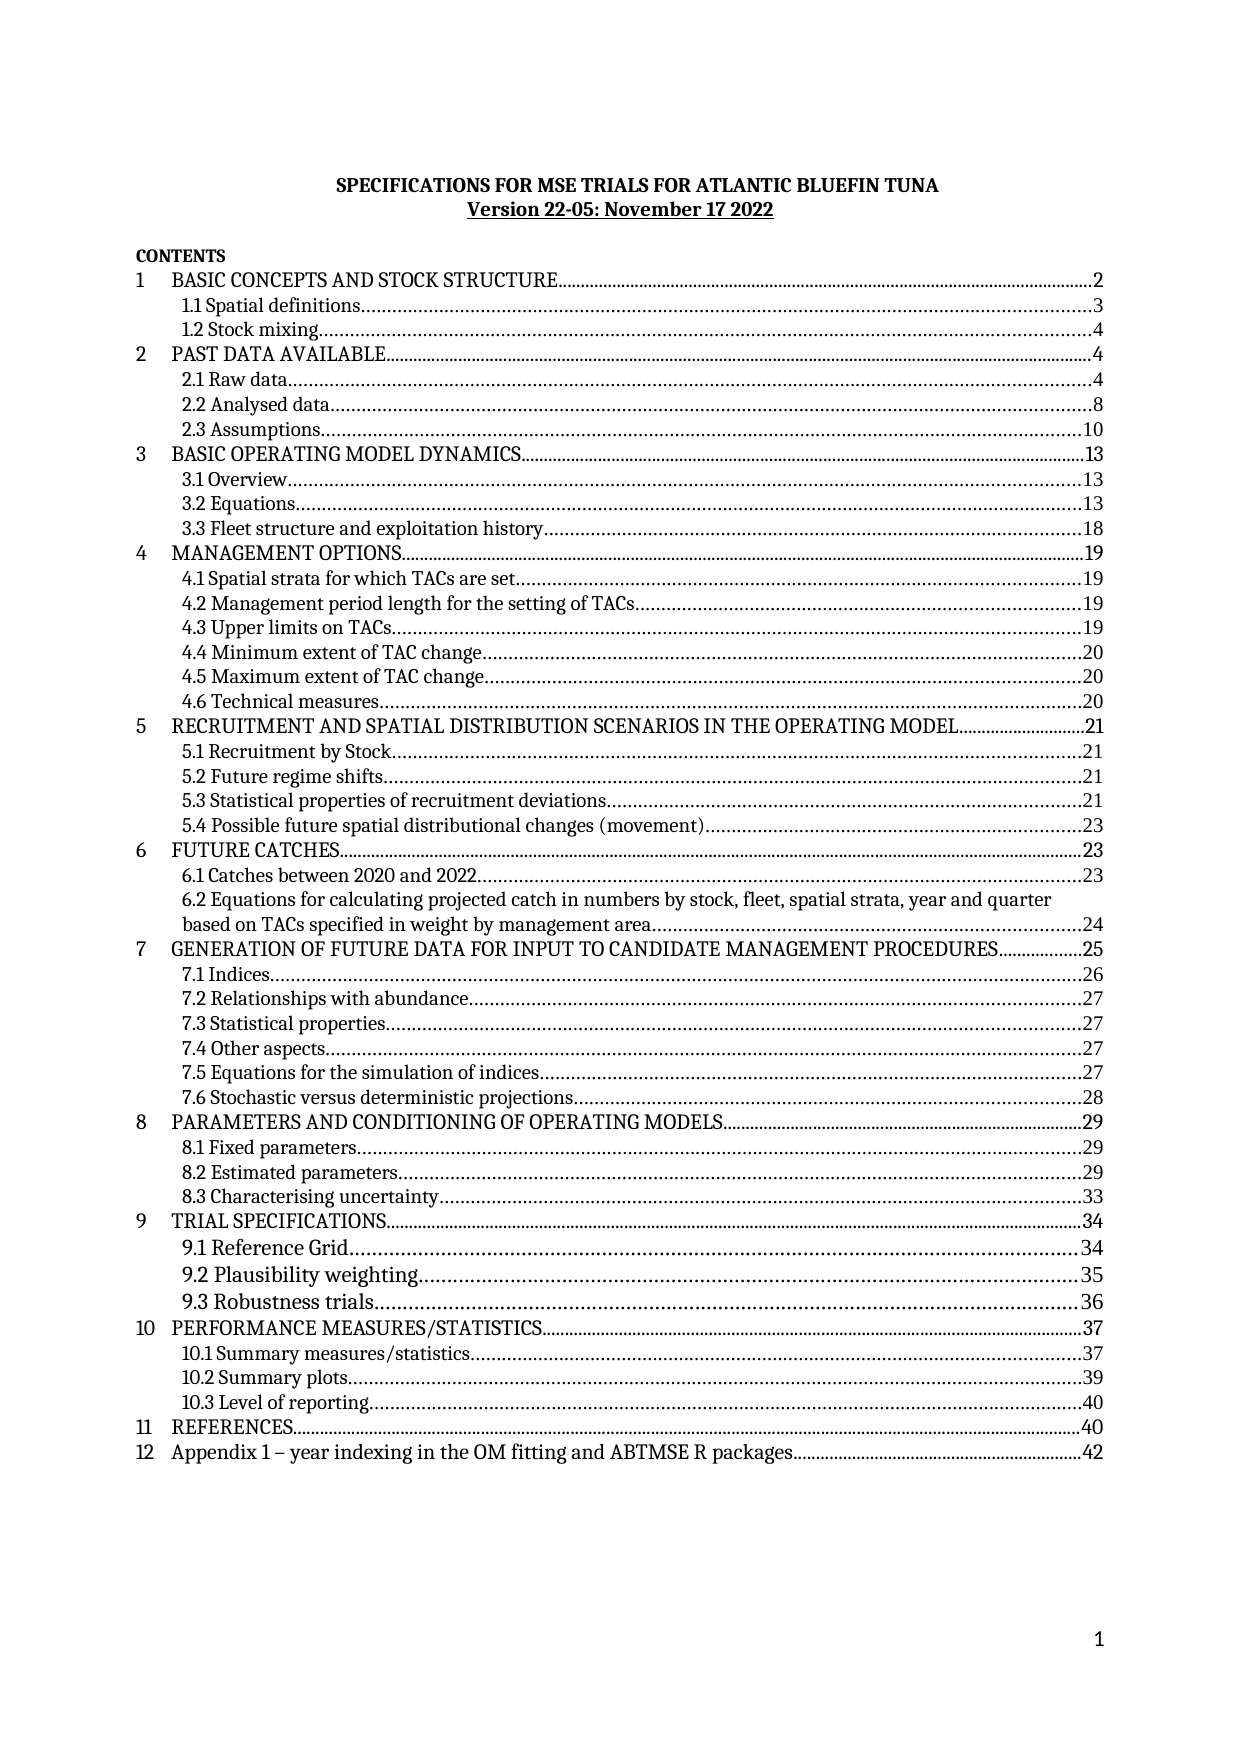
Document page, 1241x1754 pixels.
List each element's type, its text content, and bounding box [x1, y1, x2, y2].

text 4.5 Maximum extent of TAC change 20 [182, 664, 1104, 689]
text 7.2 Relationships with abundance 27 [182, 986, 1104, 1011]
text 3.2 Equations 13 [182, 491, 1104, 516]
text 1.2 Stock mixing 4 [182, 317, 1104, 342]
text 7 GENERATION OF FUTURE DATA FOR INPUT TO CANDIDATE MANAGEMENT PROCEDURES 25 [136, 936, 1104, 962]
text 8 PARAMETERS AND CONDITIONING OF OPERATING MODELS 29 [136, 1110, 1104, 1135]
text 7.1 Indices 26 [182, 962, 1104, 986]
text SPECIFICATIONS FOR MSE TRIALS FOR ATLANTIC BLUEFIN TUNA [136, 174, 1104, 198]
text Version 22-05: November 17 2022 [136, 198, 1104, 222]
text 8.3 Characterising uncertainty 33 [182, 1184, 1104, 1209]
text 4.4 Minimum extent of TAC change 20 [182, 640, 1104, 664]
text 8.2 Estimated parameters 29 [182, 1159, 1104, 1184]
text 5.4 Possible future spatial distributional changes (movement) 23 [182, 813, 1104, 838]
text 3.1 Overview 13 [182, 466, 1104, 491]
text 4 MANAGEMENT OPTIONS 19 [136, 541, 1104, 566]
text 5.3 Statistical properties of recruitment deviations 21 [182, 788, 1104, 813]
text 10.3 Level of reporting 40 [182, 1390, 1104, 1415]
text 10.1 Summary measures/statistics 37 [182, 1341, 1104, 1365]
text 9.2 Plausibility weighting 35 [182, 1261, 1104, 1288]
text 2.2 Analysed data 8 [182, 392, 1104, 417]
text 2.1 Raw data 4 [182, 367, 1104, 392]
text 9.3 Robustness trials 36 [182, 1288, 1104, 1315]
text 6.1 Catches between 2020 and 2022 23 [182, 863, 1104, 888]
text 10.2 Summary plots 39 [182, 1365, 1104, 1390]
text 6.2 Equations for calculating projected catch in numbers by stock, fleet, spatial strata, year and quarter based on TACs specified in weight by management area 24 [182, 888, 1104, 936]
text 5.1 Recruitment by Stock 21 [182, 739, 1104, 764]
text 2.3 Assumptions 10 [182, 417, 1104, 441]
text 7.4 Other aspects 27 [182, 1036, 1104, 1060]
text 8.1 Fixed parameters 29 [182, 1135, 1104, 1159]
text 11 REFERENCES 40 [136, 1415, 1104, 1440]
text 9 TRIAL SPECIFICATIONS 34 [136, 1209, 1104, 1234]
text 12 Appendix 1 – year indexing in the OM fitting and ABTMSE R packages 42 [136, 1440, 1104, 1465]
text 5 RECRUITMENT AND SPATIAL DISTRIBUTION SCENARIOS IN THE OPERATING MODEL 21 [136, 714, 1104, 739]
text 3.3 Fleet structure and exploitation history 18 [182, 516, 1104, 541]
text 5.2 Future regime shifts 21 [182, 764, 1104, 788]
text 1 BASIC CONCEPTS AND STOCK STRUCTURE 2 [136, 267, 1104, 293]
text 4.1 Spatial strata for which TACs are set 19 [182, 566, 1104, 590]
text 1.1 Spatial definitions 3 [182, 293, 1104, 317]
text 6 FUTURE CATCHES 23 [136, 838, 1104, 863]
text 2 PAST DATA AVAILABLE 4 [136, 342, 1104, 367]
text 7.6 Stochastic versus deterministic projections 28 [182, 1085, 1104, 1110]
text 7.3 Statistical properties 27 [182, 1011, 1104, 1036]
text 4.3 Upper limits on TACs 19 [182, 615, 1104, 640]
text CONTENTS [136, 246, 1104, 267]
text 9.1 Reference Grid 34 [182, 1234, 1104, 1261]
text 3 BASIC OPERATING MODEL DYNAMICS 13 [136, 441, 1104, 466]
text 10 PERFORMANCE MEASURES/STATISTICS 37 [136, 1315, 1104, 1341]
text 4.6 Technical measures 20 [182, 689, 1104, 714]
text 4.2 Management period length for the setting of TACs 19 [182, 590, 1104, 615]
text 7.5 Equations for the simulation of indices 27 [182, 1060, 1104, 1085]
